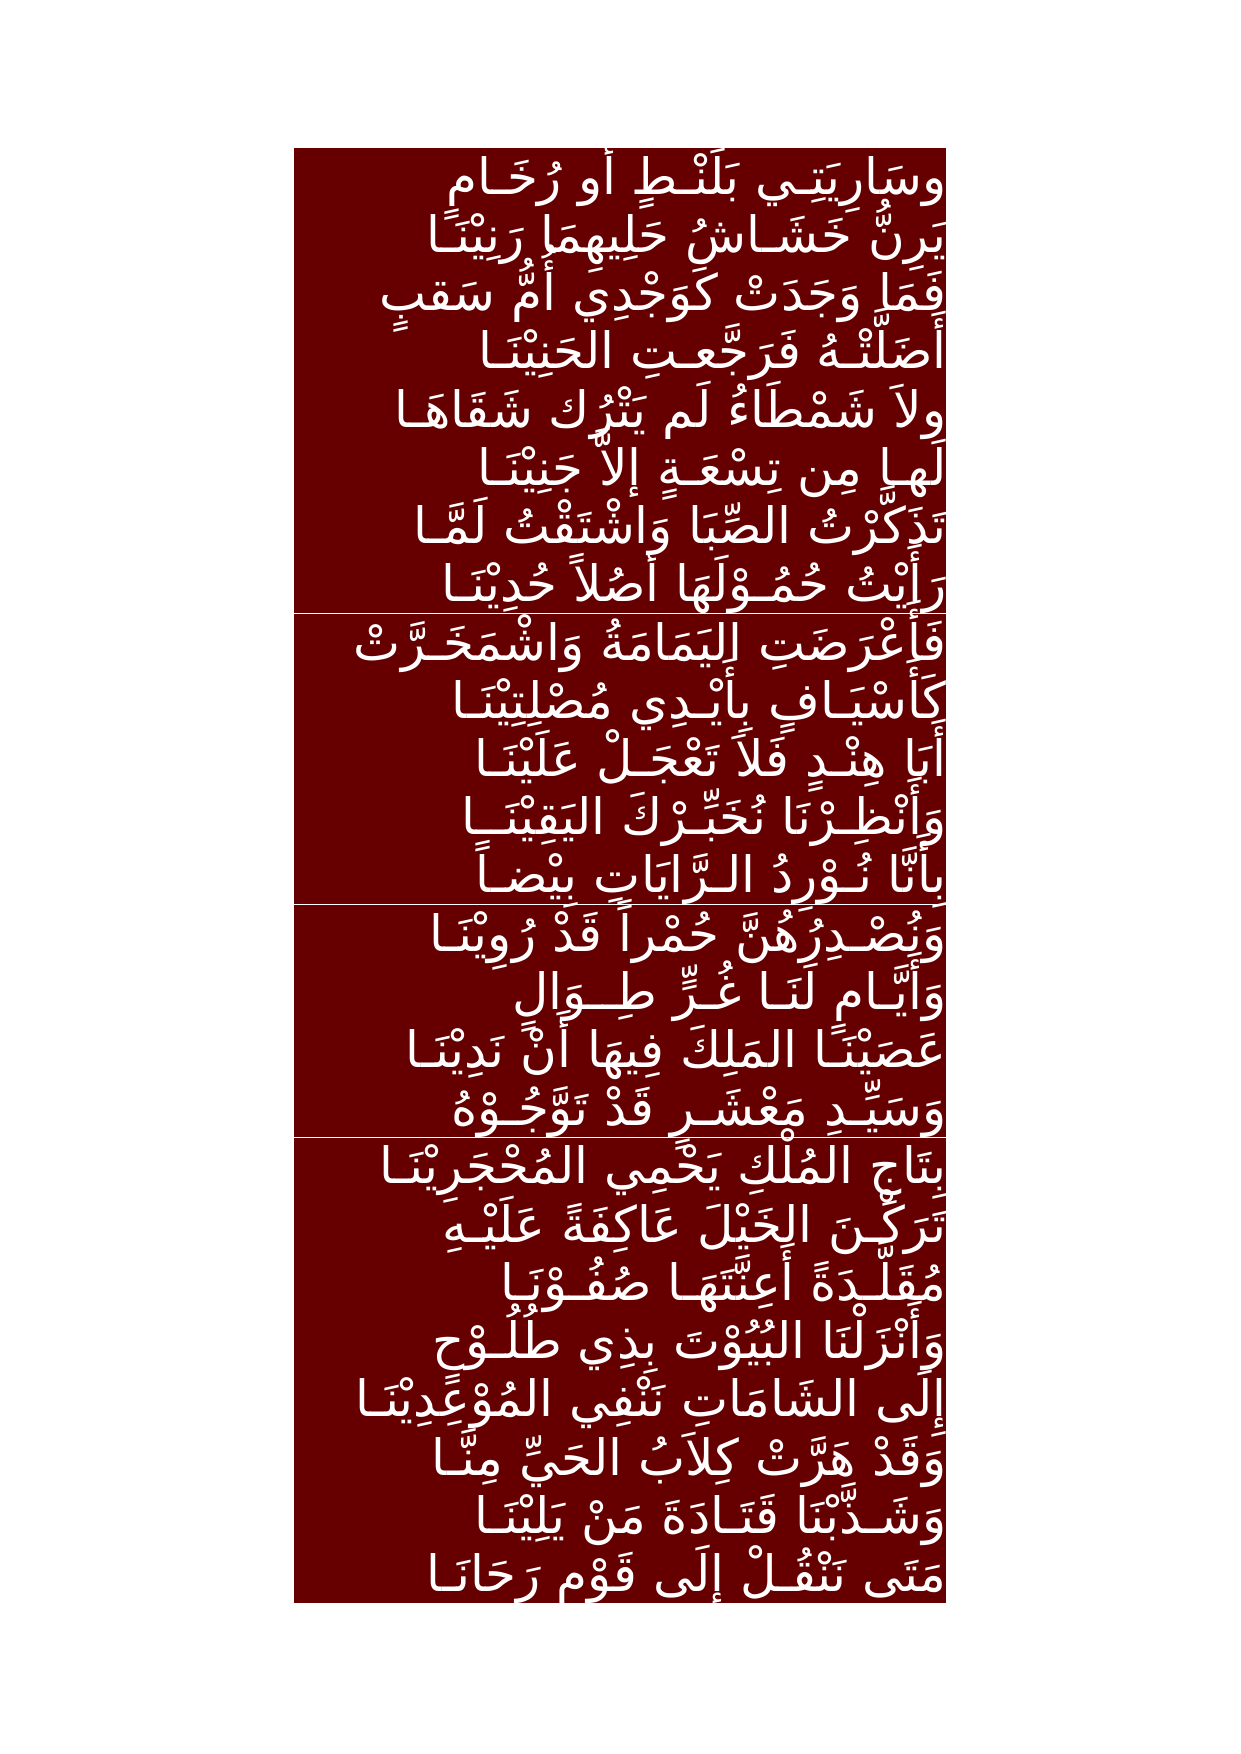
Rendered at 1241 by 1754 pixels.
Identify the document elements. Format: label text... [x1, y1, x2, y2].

table_cell كَأَسْيَـافٍ بِأَيْـدِي مُصْلِتِيْنَـا [294, 672, 946, 730]
table_cell وَنُصْـدِرُهُنَّ حُمْراً قَدْ رُوِيْنَـا [294, 905, 946, 963]
table_cell إِلَى الشَامَاتِ نَنْفِي المُوْعِدِيْنَـا [294, 1370, 946, 1429]
table_cell لَهـا مِن تِسْعَـةٍ إلاَّ جَنِيْنَـا [294, 439, 946, 497]
table_cell مَتَى نَنْقُـلْ إِلَى قَوْمٍ رَحَانَـا [294, 1545, 946, 1603]
table_cell فَأَعْرَضَتِ اليَمَامَةُ وَاشْمَخَـرَّتْ [294, 614, 946, 672]
table_cell وَأَنْظِـرْنَا نُخَبِّـرْكَ اليَقِيْنَــا [294, 788, 946, 846]
table_cell مُقَلَّـدَةً أَعِنَّتَهَـا صُفُـوْنَـا [294, 1254, 946, 1312]
table_cell فَمَا وَجَدَتْ كَوَجْدِي أُمُّ سَقبٍ [294, 264, 946, 322]
table_cell بِتَاجِ المُلْكِ يَحْمِي المُحْجَرِيْنَـا [294, 1138, 946, 1196]
table_cell وَأَنْزَلْنَا البُيُوْتَ بِذِي طُلُـوْحٍ [294, 1312, 946, 1370]
table_cell وَقَدْ هَرَّتْ كِلاَبُ الحَيِّ مِنَّـا [294, 1429, 946, 1487]
table_cell يَرِنُّ خَشَـاشُ حَلِيهِمَا رَنِيْنَـا [294, 206, 946, 264]
table_cell وسَارِيَتِـي بَلَنْـطٍ أَو رُخَـامٍ [294, 148, 946, 206]
table_cell رَأَيْتُ حُمُـوْلَهَا أصُلاً حُدِيْنَـا [294, 555, 946, 613]
table_cell تَذَكَّرْتُ الصِّبَا وَاشْتَقْتُ لَمَّـا [294, 497, 946, 555]
table_cell ولاَ شَمْطَاءُ لَم يَتْرُك شَقَاهَـا [294, 381, 946, 439]
table_cell أَبَا هِنْـدٍ فَلاَ تَعْجَـلْ عَلَيْنَـا [294, 730, 946, 788]
table_cell وَأَيَّـامٍ لَنَـا غُـرٍّ طِــوَالٍ [294, 963, 946, 1021]
table_cell وَسَيِّـدِ مَعْشَـرٍ قَدْ تَوَّجُـوْهُ [294, 1079, 946, 1137]
table_cell وَشَـذَّبْنَا قَتَـادَةَ مَنْ يَلِيْنَـا [294, 1487, 946, 1545]
table_cell تَرَكْـنَ الخَيْلَ عَاكِفَةً عَلَيْـهِ [294, 1196, 946, 1254]
table_cell بِأَنَّا نُـوْرِدُ الـرَّايَاتِ بِيْضـاً [294, 846, 946, 904]
table_cell أَضَلَّتْـهُ فَرَجَّعـتِ الحَنِيْنَـا [294, 322, 946, 381]
table_cell عَصَيْنَـا المَلِكَ فِيهَا أَنْ نَدِيْنَـا [294, 1021, 946, 1079]
